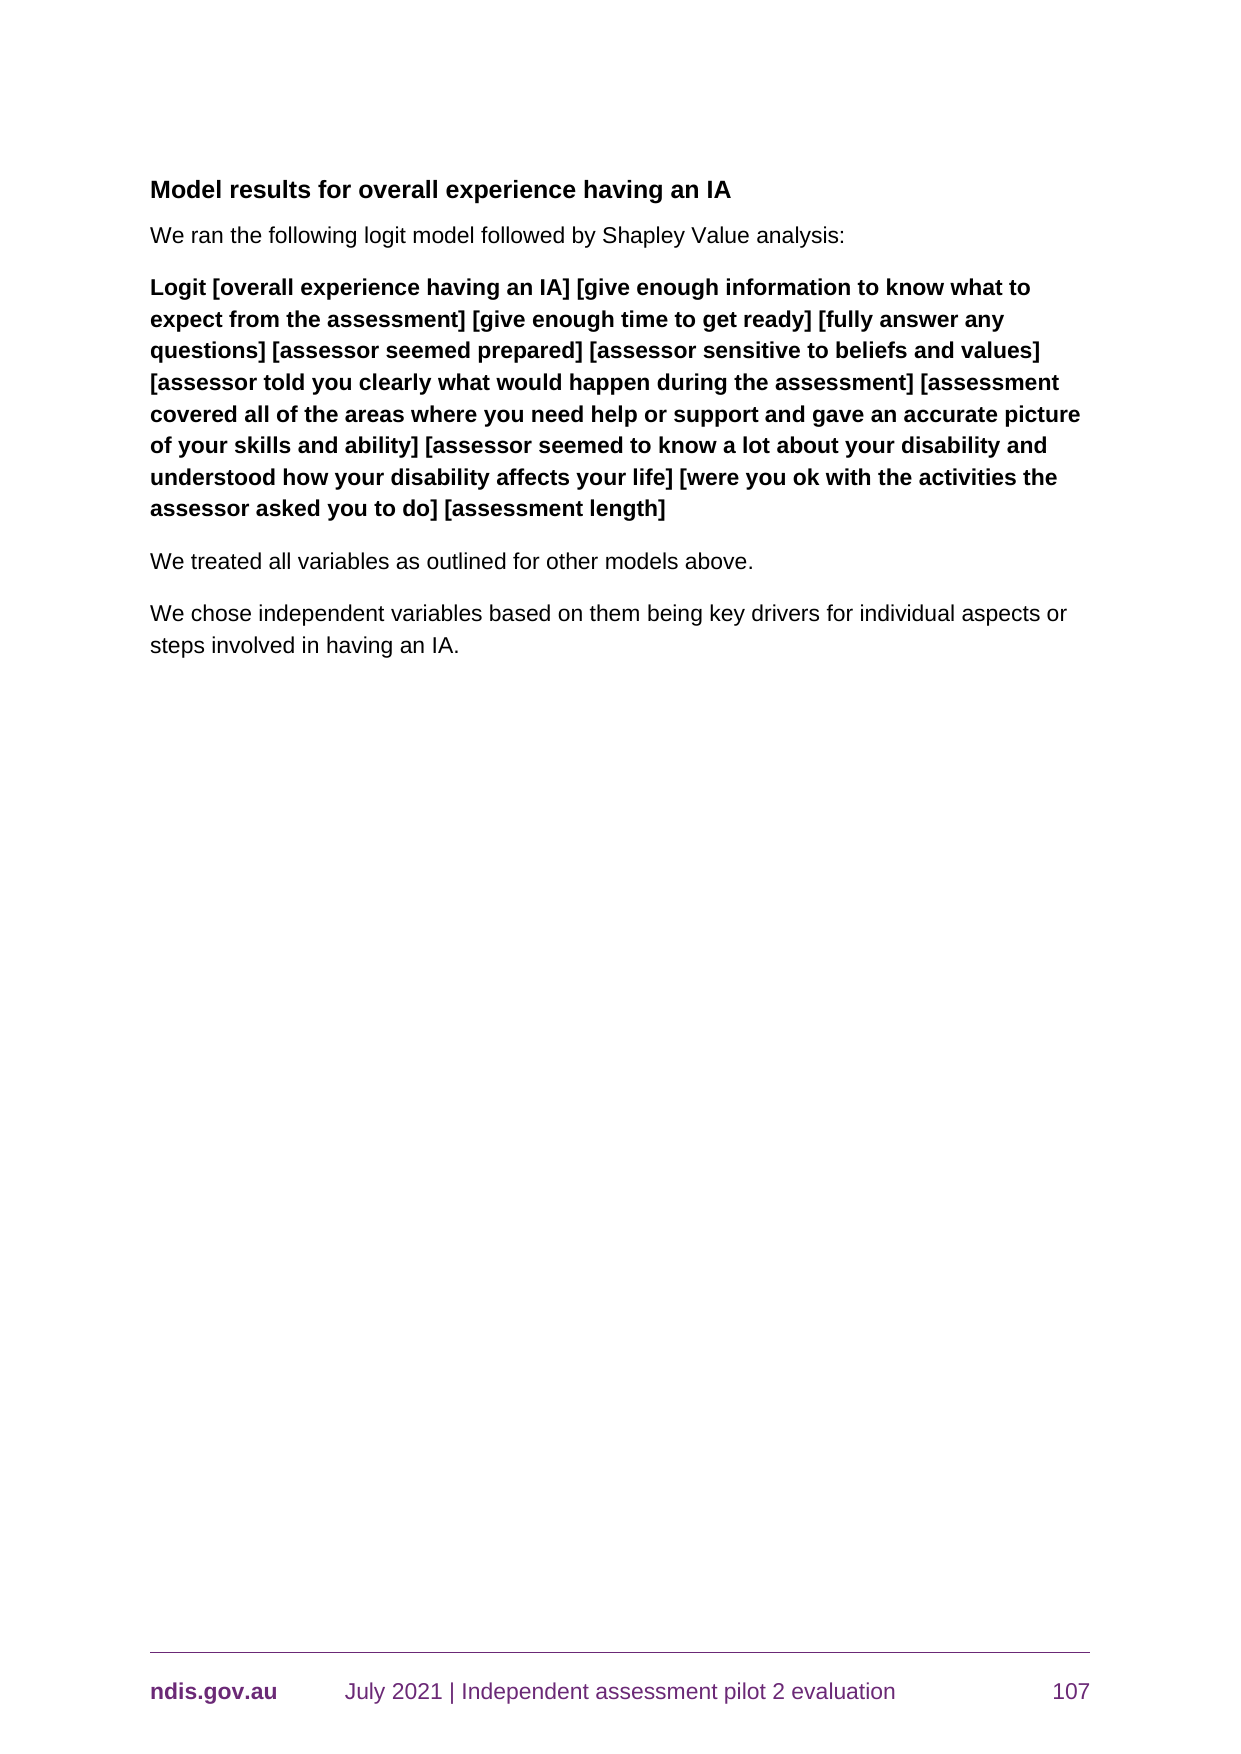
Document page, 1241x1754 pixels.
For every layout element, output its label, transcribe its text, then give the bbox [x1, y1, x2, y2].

subtitle Model results for overall experience having an IA [150, 175, 1090, 204]
text Logit [overall experience having an IA] [give enough information to know what to expect from the assessment] [give enough time to get ready] [fully answer any questions] [assessor seemed prepared] [assessor sensitive to beliefs and values] [assessor told you clearly what would happen during the assessment] [assessment covered all of the areas where you need help or support and gave an accurate picture of your skills and ability] [assessor seemed to know a lot about your disability and understood how your disability affects your life] [were you ok with the activities the assessor asked you to do] [assessment length] [150, 274, 1090, 522]
text We ran the following logit model followed by Shapley Value analysis: [150, 222, 1090, 248]
text We treated all variables as outlined for other models above. [150, 548, 1090, 574]
text We chose independent variables based on them being key drivers for individual aspects or steps involved in having an IA. [150, 600, 1090, 658]
